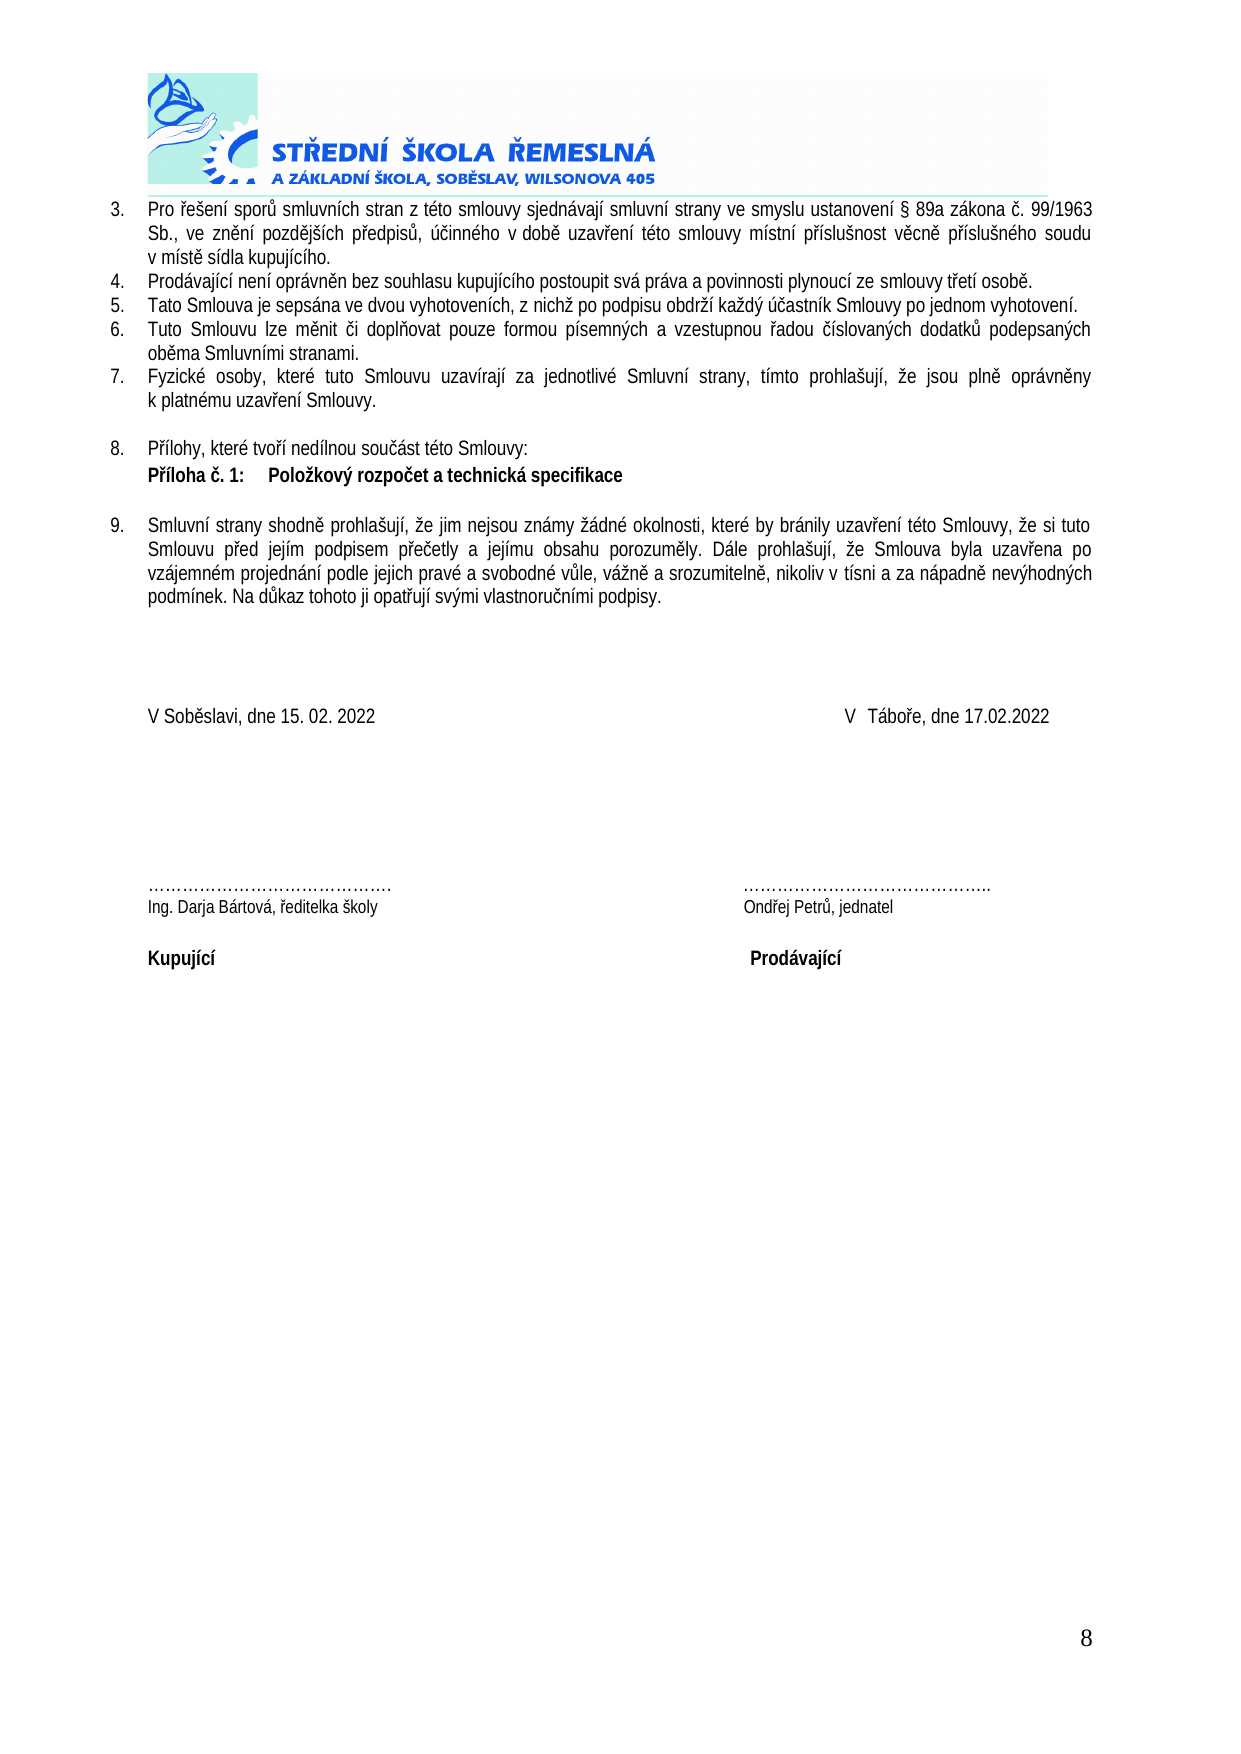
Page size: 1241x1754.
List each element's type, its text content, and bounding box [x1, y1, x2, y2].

text Kupující Prodávající [148, 946, 1093, 970]
text V Soběslavi, dne 15. 02. 2022 V Táboře, dne 17.02.2022 [148, 704, 1093, 728]
list Smluvní strany shodně prohlašují, že jim nejsou známy žádné okolnosti, které by bránily uzavření této Smlouvy, že si tuto Smlouvu před jejím podpisem přečetly a jejímu obsahu porozuměly. Dále prohlašují, že Smlouva byla uzavřena po vzájemném projednání podle jejich pravé a svobodné vůle, vážně a srozumitelně, nikoliv v tísni a za nápadně nevýhodných podmínek. Na důkaz tohoto ji opatřují svými vlastnoručními podpisy. [110, 513, 1093, 608]
list Tato Smlouva je sepsána ve dvou vyhotoveních, z nichž po podpisu obdrží každý účastník Smlouvy po jednom vyhotovení. [110, 292, 1093, 316]
text ……………………………………. …………………………………….. [148, 872, 1093, 896]
list Přílohy, které tvoří nedílnou součást této Smlouvy: [110, 436, 1093, 460]
list Prodávající není oprávněn bez souhlasu kupujícího postoupit svá práva a povinnosti plynoucí ze smlouvy třetí osobě. [110, 268, 1093, 292]
picture [147, 73, 1048, 197]
list Tuto Smlouvu lze měnit či doplňovat pouze formou písemných a vzestupnou řadou číslovaných dodatků podepsaných oběma Smluvními stranami. [110, 316, 1093, 364]
list Fyzické osoby, které tuto Smlouvu uzavírají za jednotlivé Smluvní strany, tímto prohlašují, že jsou plně oprávněny k platnému uzavření Smlouvy. [110, 364, 1093, 412]
list Pro řešení sporů smluvních stran z této smlouvy sjednávají smluvní strany ve smyslu ustanovení § 89a zákona č. 99/1963 Sb., ve znění pozdějších předpisů, účinného v době uzavření této smlouvy místní příslušnost věcně příslušného soudu v místě sídla kupujícího. [110, 197, 1093, 268]
list Příloha č. 1: Položkový rozpočet a technická specifikace [0, 460, 1093, 489]
text Ing. Darja Bártová, ředitelka školy Ondřej Petrů, jednatel [148, 896, 1093, 917]
